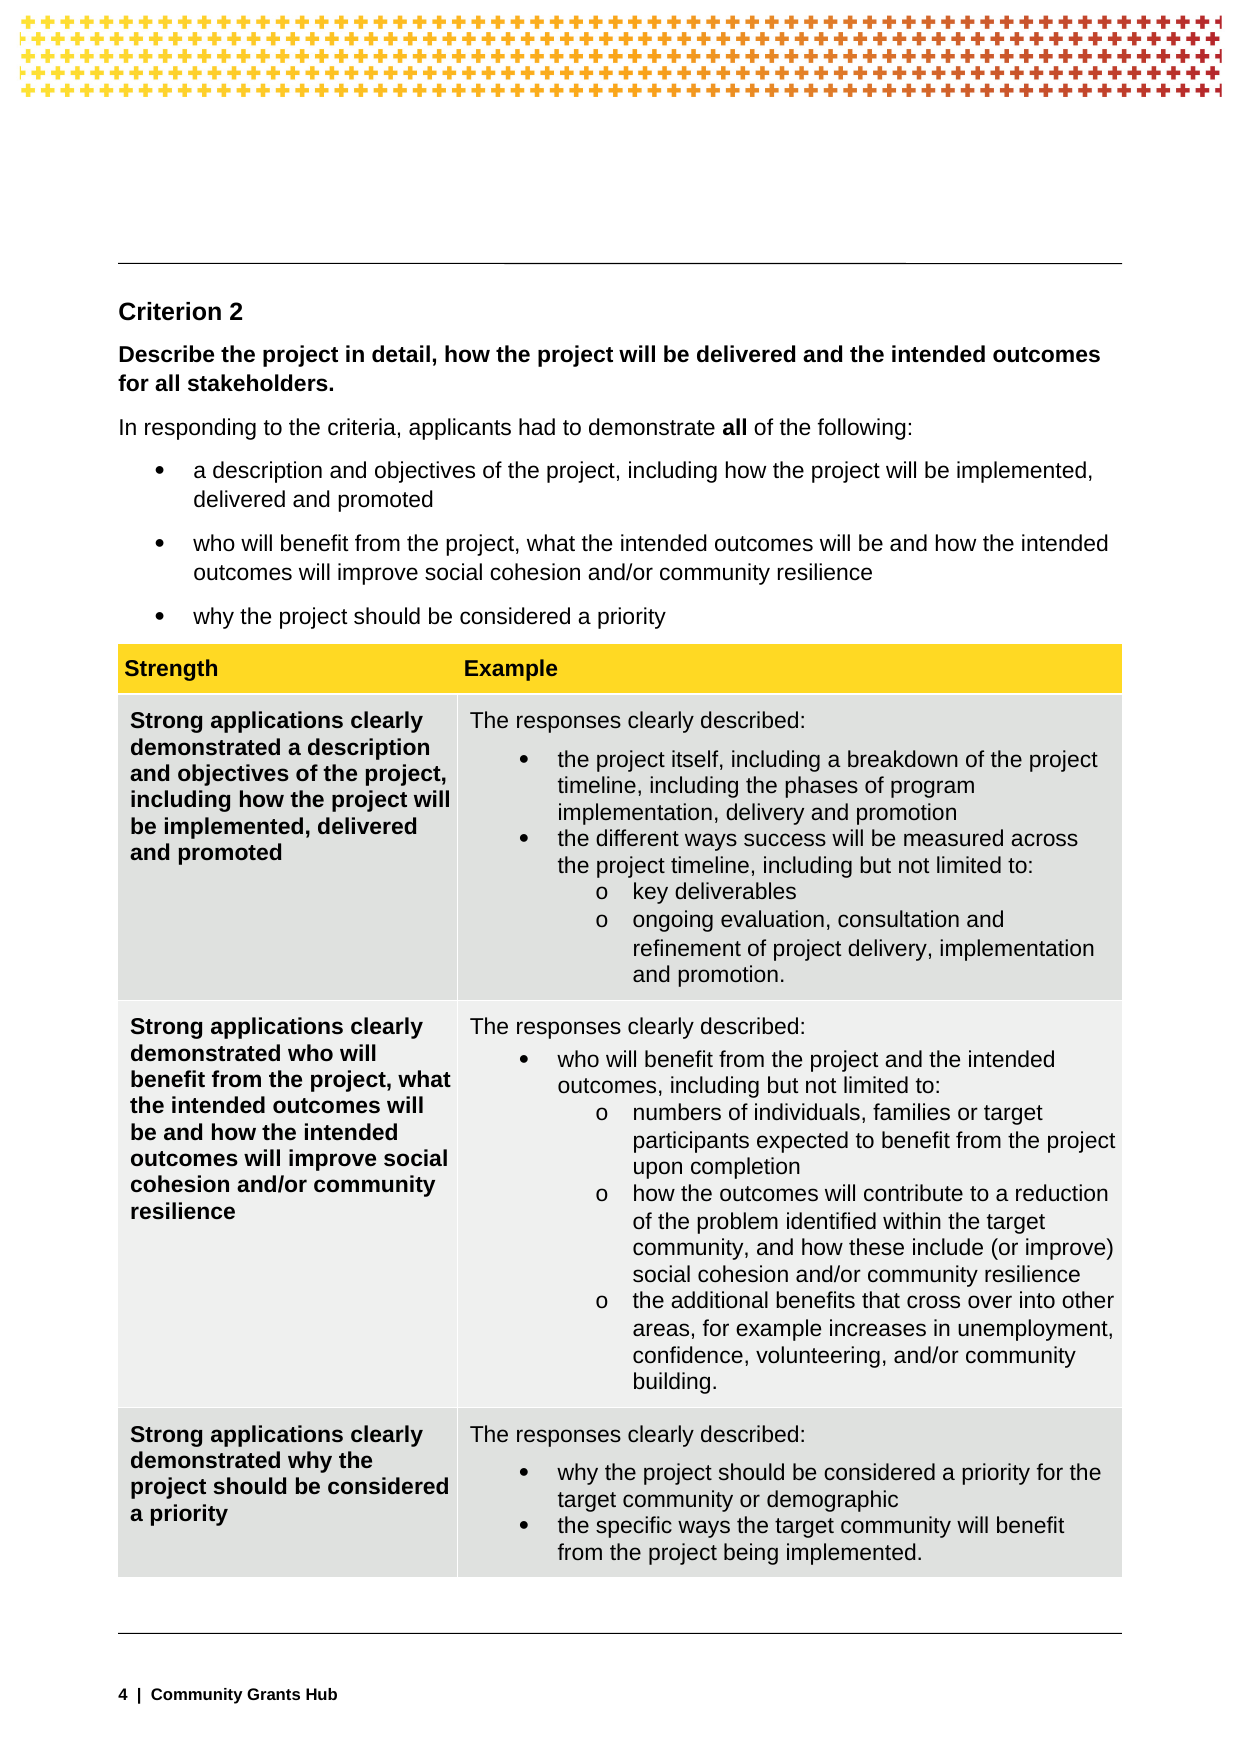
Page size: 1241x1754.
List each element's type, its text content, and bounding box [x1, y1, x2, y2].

picture [0, 0, 1241, 107]
table_cell The responses clearly described: why the project should be considered a priority for the target community or demographic the specific ways the target community will benefit from the project being implemented. [458, 1408, 1122, 1577]
text In responding to the criteria, applicants had to demonstrate all of the following: [118, 411, 1122, 440]
table_cell The responses clearly described: the project itself, including a breakdown of the project timeline, including the phases of program implementation, delivery and promotion the different ways success will be measured across the project timeline, including but not limited to: key deliverables ongoing evaluation, consultation and refinement of project delivery, implementation and promotion. [458, 695, 1122, 1000]
table_cell Strong applications clearly demonstrated a description and objectives of the project, including how the project will be implemented, delivered and promoted [118, 695, 457, 1000]
subtitle Criterion 2 [118, 295, 1122, 325]
table_cell The responses clearly described: who will benefit from the project and the intended outcomes, including but not limited to: numbers of individuals, families or target participants expected to benefit from the project upon completion how the outcomes will contribute to a reduction of the problem identified within the target community, and how these include (or improve) social cohesion and/or community resilience the additional benefits that cross over into other areas, for example increases in unemployment, confidence, volunteering, and/or community building. [458, 1001, 1122, 1407]
table_cell Strong applications clearly demonstrated who will benefit from the project, what the intended outcomes will be and how the intended outcomes will improve social cohesion and/or community resilience [118, 1001, 457, 1407]
list a description and objectives of the project, including how the project will be implemented, delivered and promoted [156, 454, 1122, 513]
table_cell Strong applications clearly demonstrated why the project should be considered a priority [118, 1408, 457, 1577]
list who will benefit from the project, what the intended outcomes will be and how the intended outcomes will improve social cohesion and/or community resilience [156, 527, 1122, 586]
table_header Example [458, 644, 1122, 693]
table_header Strength [118, 644, 458, 693]
list why the project should be considered a priority [156, 600, 1122, 629]
text Describe the project in detail, how the project will be delivered and the intended outcomes for all stakeholders. [118, 338, 1122, 396]
